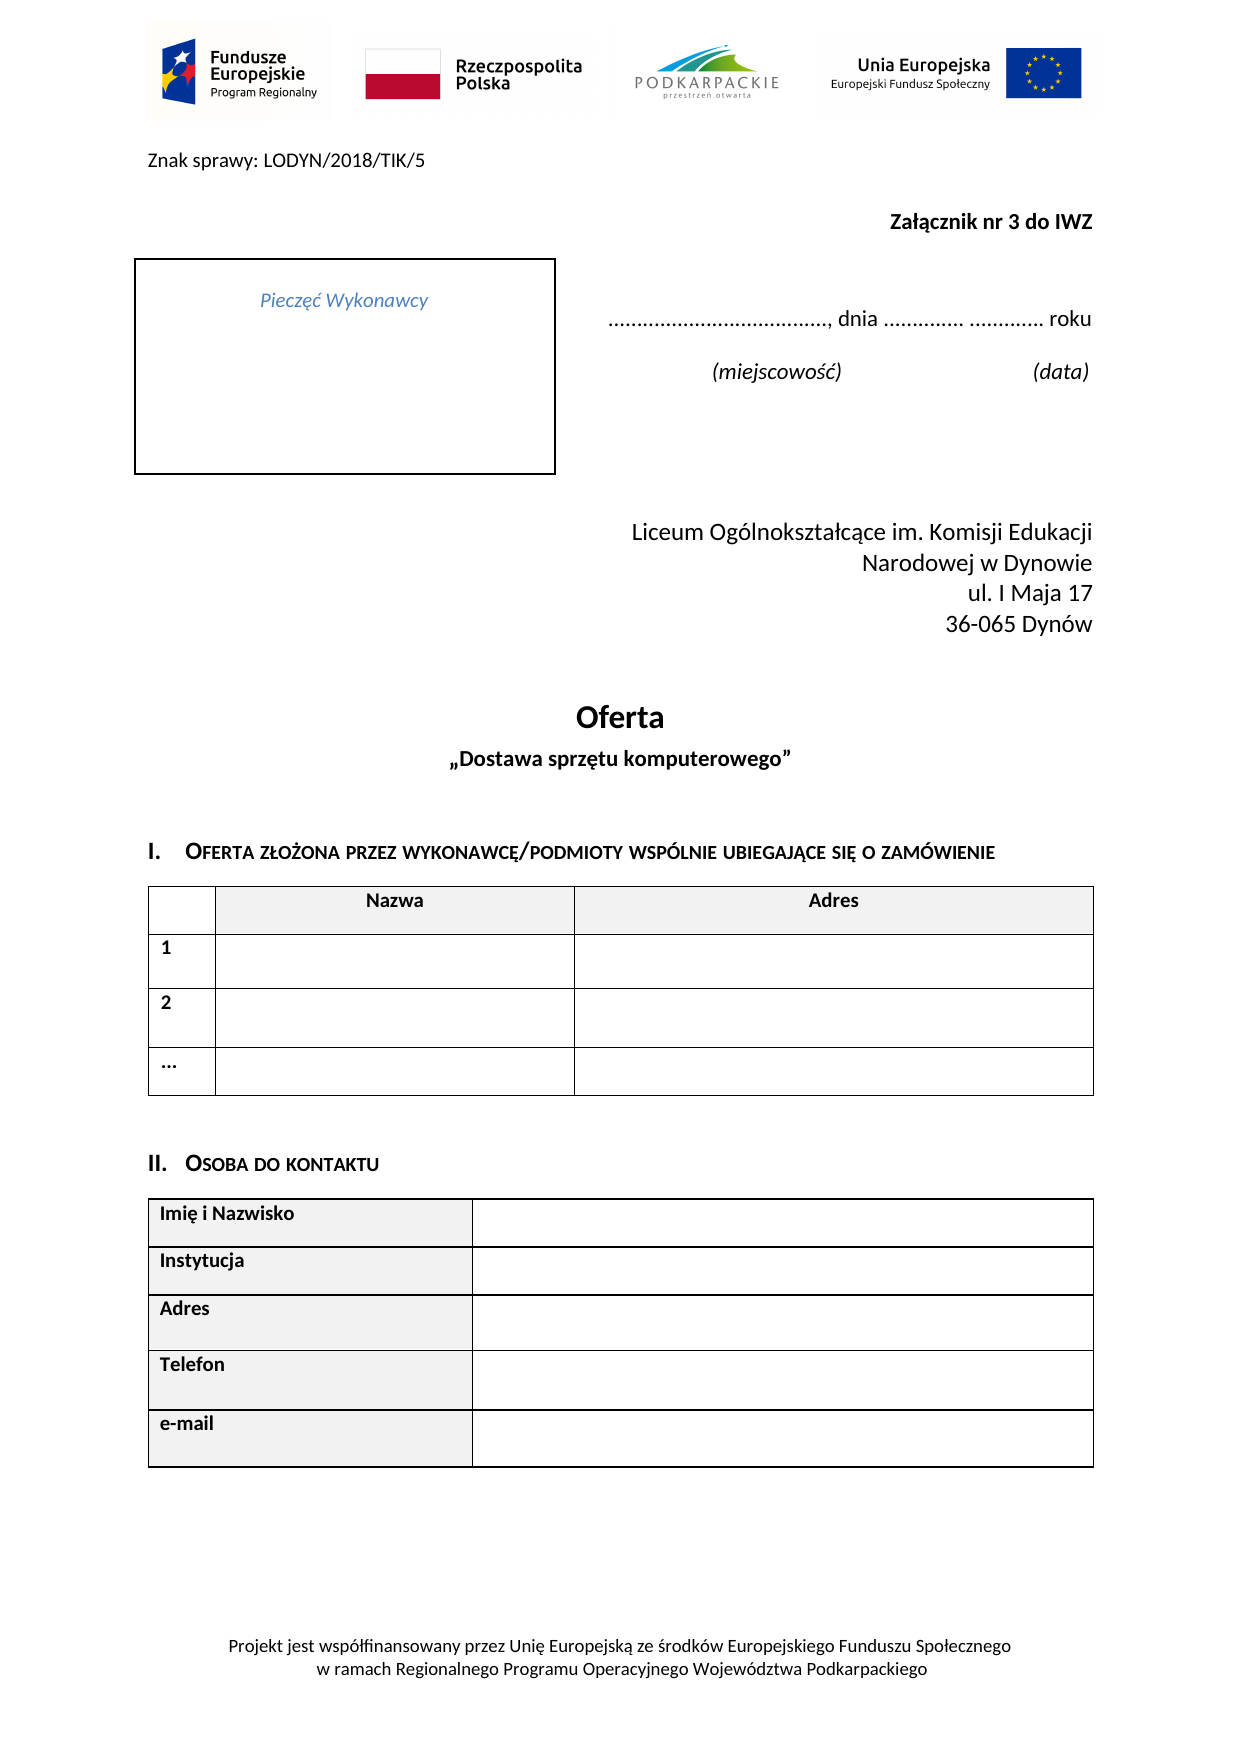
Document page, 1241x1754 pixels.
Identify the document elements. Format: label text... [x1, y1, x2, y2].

subtitle Oferta [148, 696, 1093, 736]
text ......................................, dnia .............. ............. roku [556, 304, 1093, 332]
table_cell ... [149, 1048, 215, 1094]
table_cell [216, 989, 574, 1047]
table_cell 1 [149, 935, 215, 988]
table_cell [216, 935, 574, 988]
text ul. I Maja 17 [516, 577, 1093, 608]
table_header [149, 887, 215, 933]
table_cell 2 [149, 989, 215, 1047]
table_header [473, 1200, 1093, 1246]
table_cell [473, 1248, 1093, 1294]
table_cell Instytucja [149, 1248, 472, 1294]
table_cell [473, 1296, 1093, 1349]
table_cell [473, 1351, 1093, 1409]
picture [146, 22, 333, 121]
table_cell [575, 1048, 1093, 1094]
picture [815, 32, 1098, 115]
table_cell [575, 989, 1093, 1047]
picture [349, 32, 598, 116]
table_cell Telefon [149, 1351, 472, 1409]
text Liceum Ogólnokształcące im. Komisji Edukacji Narodowej w Dynowie [516, 516, 1093, 577]
table_cell [473, 1411, 1093, 1466]
text (miejscowość) (data) [556, 357, 1093, 385]
text I. Oferta złożona przez wykonawcę/podmioty wspólnie ubiegające się o zamówienie [148, 835, 1092, 865]
table_cell Adres [149, 1296, 472, 1349]
table_header Nazwa [216, 887, 574, 933]
table_header Adres [575, 887, 1093, 933]
text II. Osoba do kontaktu [148, 1147, 1092, 1177]
table_cell [216, 1048, 574, 1094]
table_cell [575, 935, 1093, 988]
text „Dostawa sprzętu komputerowego” [148, 743, 1093, 773]
subtitle Załącznik nr 3 do IWZ [148, 198, 1093, 236]
table_cell e-mail [149, 1411, 472, 1466]
table_header Imię i Nazwisko [149, 1200, 472, 1246]
text 36-065 Dynów [516, 608, 1093, 638]
picture [614, 23, 800, 121]
text Znak sprawy: LODYN/2018/TIK/5 [148, 148, 1093, 173]
